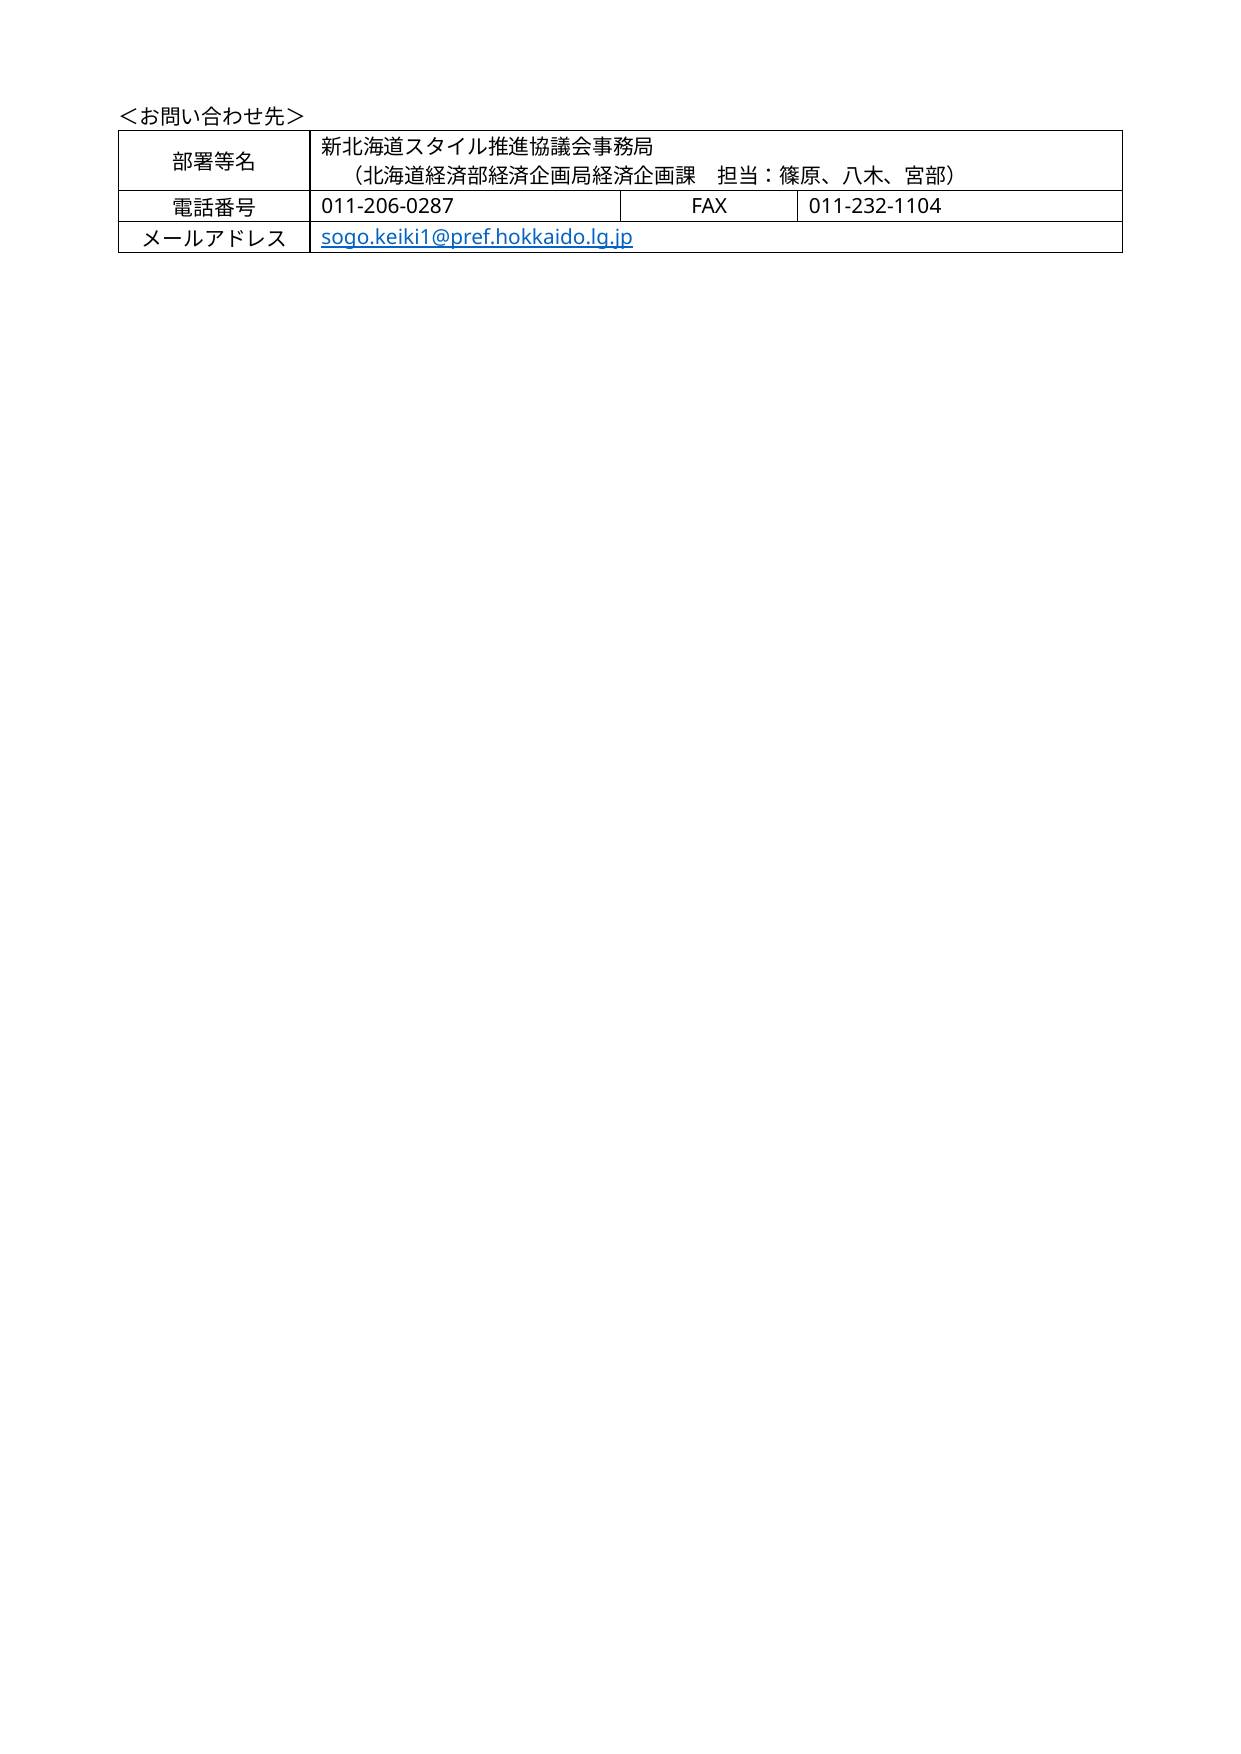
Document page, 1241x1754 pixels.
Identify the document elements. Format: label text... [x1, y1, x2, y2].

table_cell 011-232-1104 [798, 191, 1122, 221]
table_header 新北海道スタイル推進協議会事務局 （北海道経済部経済企画局経済企画課 担当：篠原、八木、宮部） [311, 131, 1122, 190]
text ＜お問い合わせ先＞ [118, 100, 1122, 130]
table_cell メールアドレス [119, 222, 309, 252]
table_cell sogo.keiki1@pref.hokkaido.lg.jp [311, 222, 1122, 252]
table_cell 電話番号 [119, 191, 309, 221]
table_cell FAX [621, 191, 797, 221]
table_cell 011-206-0287 [311, 191, 620, 221]
table_header 部署等名 [119, 131, 309, 190]
